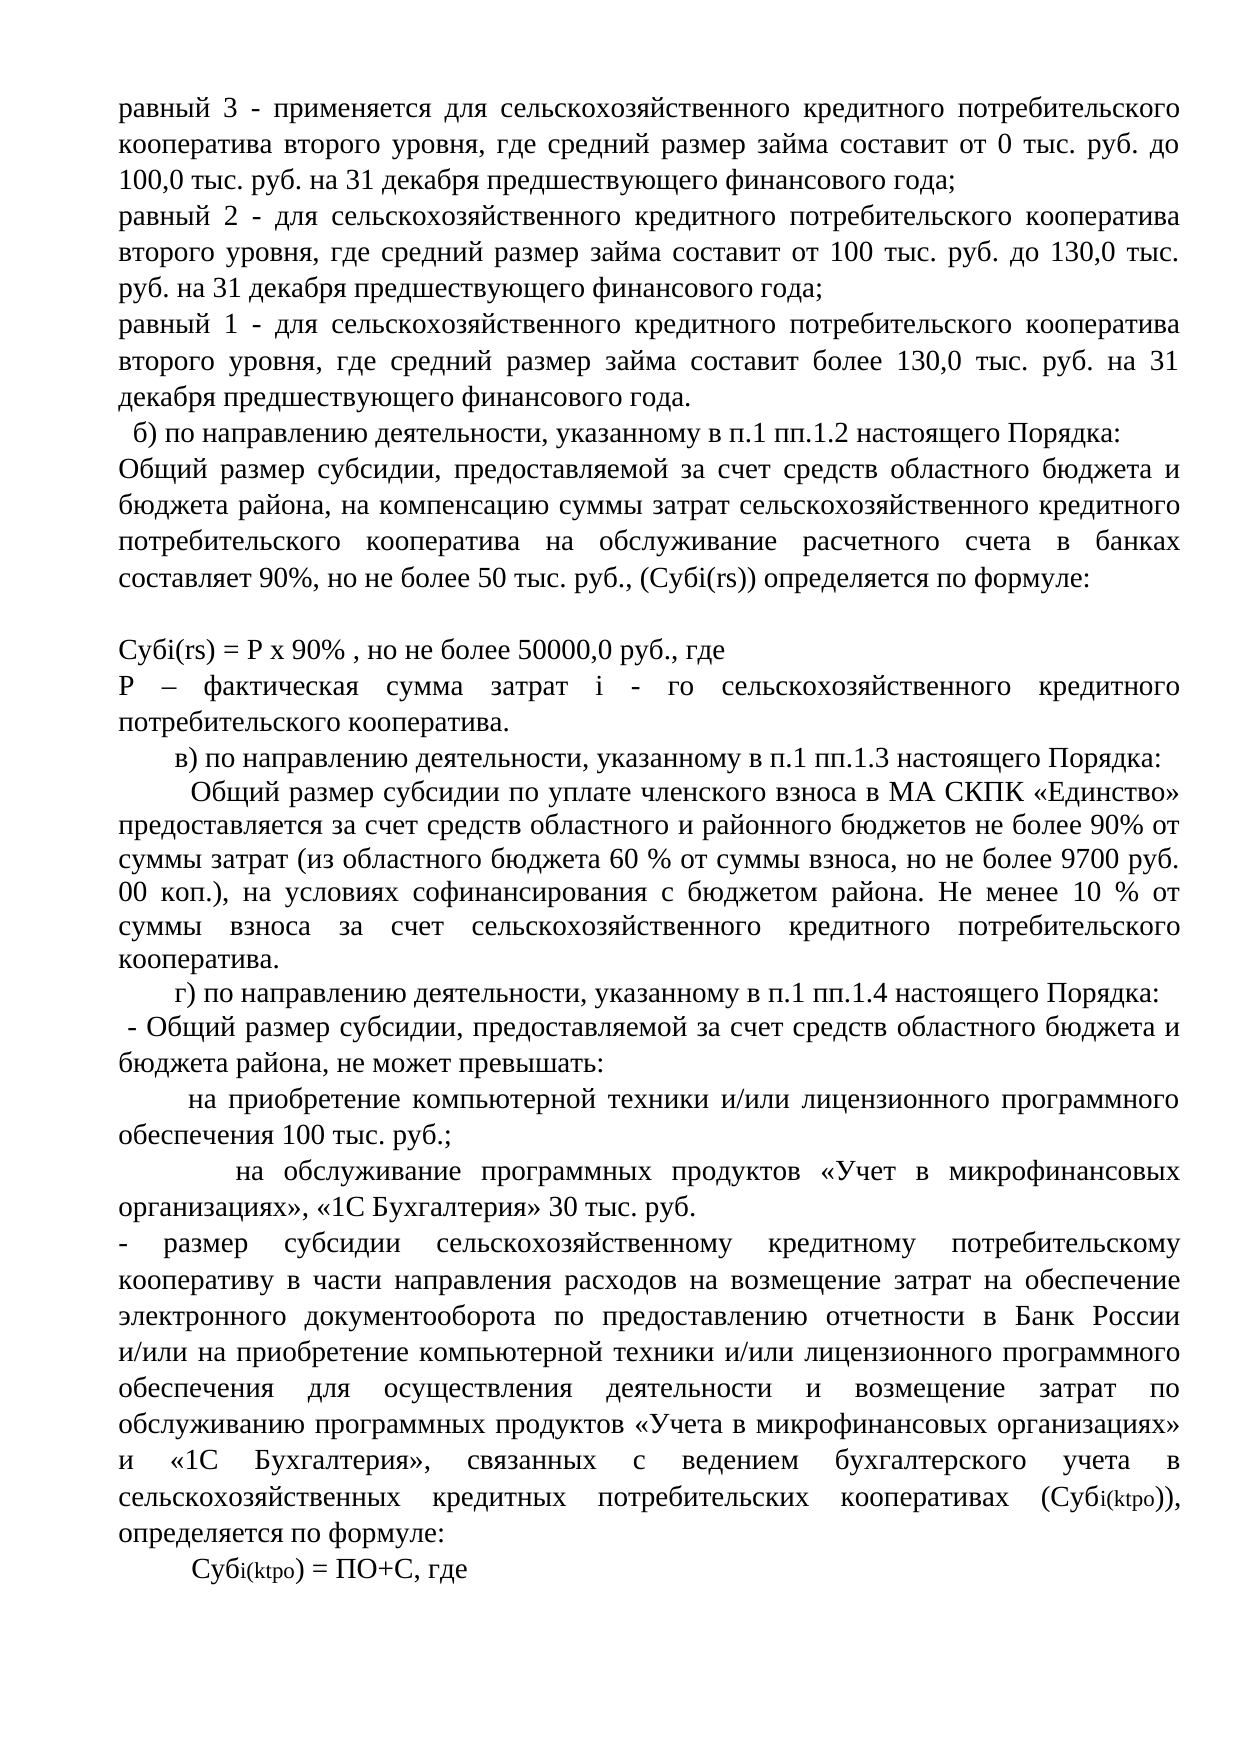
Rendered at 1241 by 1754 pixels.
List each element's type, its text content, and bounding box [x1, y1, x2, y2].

text - размер субсидии сельскохозяйственному кредитному потребительскому кооперативу в части направления расходов на возмещение затрат на обеспечение электронного документооборота по предоставлению отчетности в Банк России и/или на приобретение компьютерной техники и/или лицензионного программного обеспечения для осуществления деятельности и возмещение затрат по обслуживанию программных продуктов «Учета в микрофинансовых организациях» и «1С Бухгалтерия», связанных с ведением бухгалтерского учета в сельскохозяйственных кредитных потребительских кооперативах (Субi(ktpo)), определяется по формуле: [118, 1226, 1181, 1548]
text на обслуживание программных продуктов «Учет в микрофинансовых организациях», «1С Бухгалтерия» 30 тыс. руб. [118, 1153, 1181, 1223]
text б) по направлению деятельности, указанному в п.1 пп.1.2 настоящего Порядка: [118, 415, 1181, 449]
text Общий размер субсидии по уплате членского взноса в МА СКПК «Единство» предоставляется за счет средств областного и районного бюджетов не более 90% от суммы затрат (из областного бюджета 60 % от суммы взноса, но не более 9700 руб. 00 коп.), на условиях софинансирования с бюджетом района. Не менее 10 % от суммы взноса за счет сельскохозяйственного кредитного потребительского кооператива. [118, 774, 1181, 975]
text г) по направлению деятельности, указанному в п.1 пп.1.4 настоящего Порядка: [118, 975, 1181, 1009]
text в) по направлению деятельности, указанному в п.1 пп.1.3 настоящего Порядка: [118, 740, 1181, 774]
text на приобретение компьютерной техники и/или лицензионного программного обеспечения 100 тыс. руб.; [118, 1081, 1181, 1151]
text Общий размер субсидии, предоставляемой за счет средств областного бюджета и бюджета района, на компенсацию суммы затрат сельскохозяйственного кредитного потребительского кооператива на обслуживание расчетного счета в банках составляет 90%, но не более 50 тыс. руб., (Субi(rs)) определяется по формуле: [118, 451, 1181, 593]
text Субi(rs) = P x 90% , но не более 50000,0 руб., где [118, 632, 1181, 666]
text P – фактическая сумма затрат i - го сельскохозяйственного кредитного потребительского кооператива. [118, 668, 1181, 738]
text равный 2 - для сельскохозяйственного кредитного потребительского кооператива второго уровня, где средний размер займа составит от 100 тыс. руб. до 130,0 тыс. руб. на 31 декабря предшествующего финансового года; [118, 198, 1181, 304]
text равный 1 - для сельскохозяйственного кредитного потребительского кооператива второго уровня, где средний размер займа составит более 130,0 тыс. руб. на 31 декабря предшествующего финансового года. [118, 307, 1181, 412]
text - Общий размер субсидии, предоставляемой за счет средств областного бюджета и бюджета района, не может превышать: [118, 1009, 1181, 1078]
text Субi(ktpo) = ПО+С, где [118, 1551, 1181, 1584]
text равный 3 - применяется для сельскохозяйственного кредитного потребительского кооператива второго уровня, где средний размер займа составит от 0 тыс. руб. до 100,0 тыс. руб. на 31 декабря предшествующего финансового года; [118, 90, 1181, 196]
